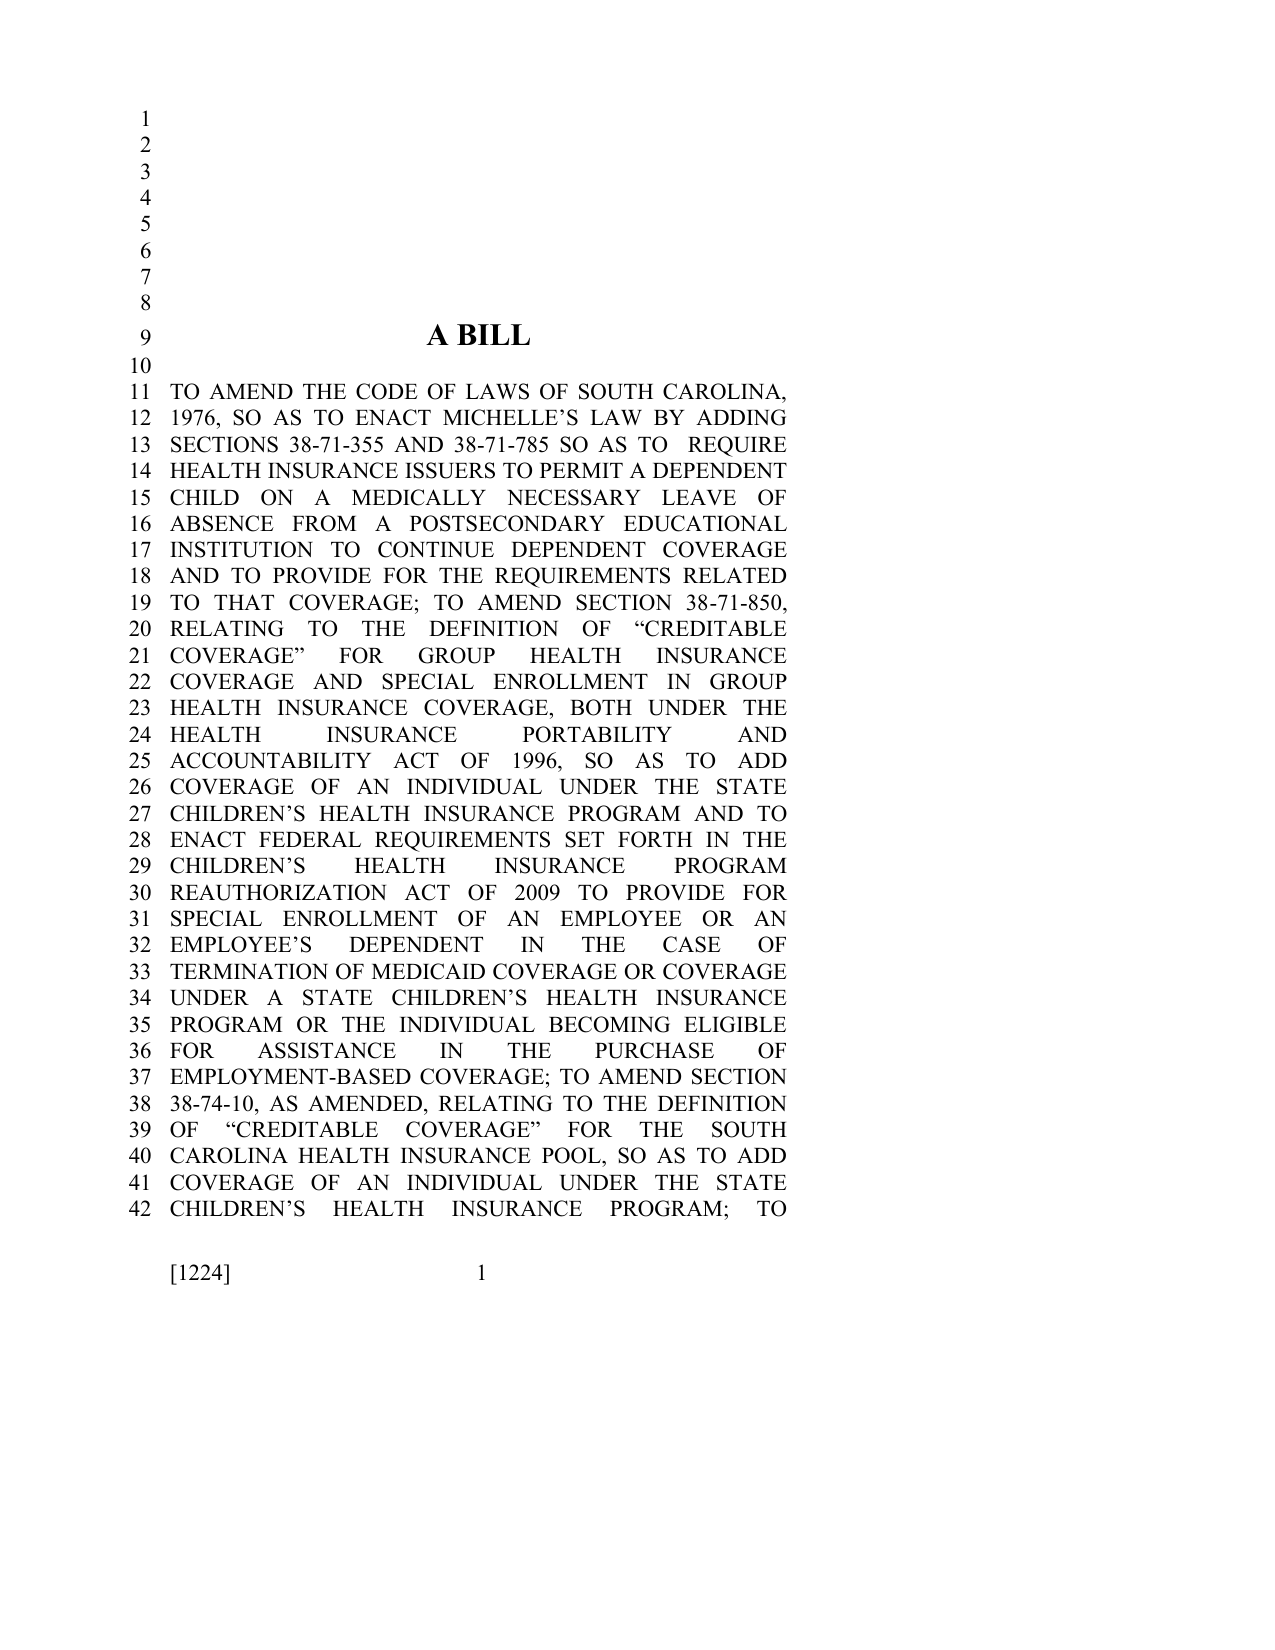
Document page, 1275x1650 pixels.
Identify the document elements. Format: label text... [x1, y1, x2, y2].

text A BILL [169, 316, 787, 352]
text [169, 378, 787, 1221]
